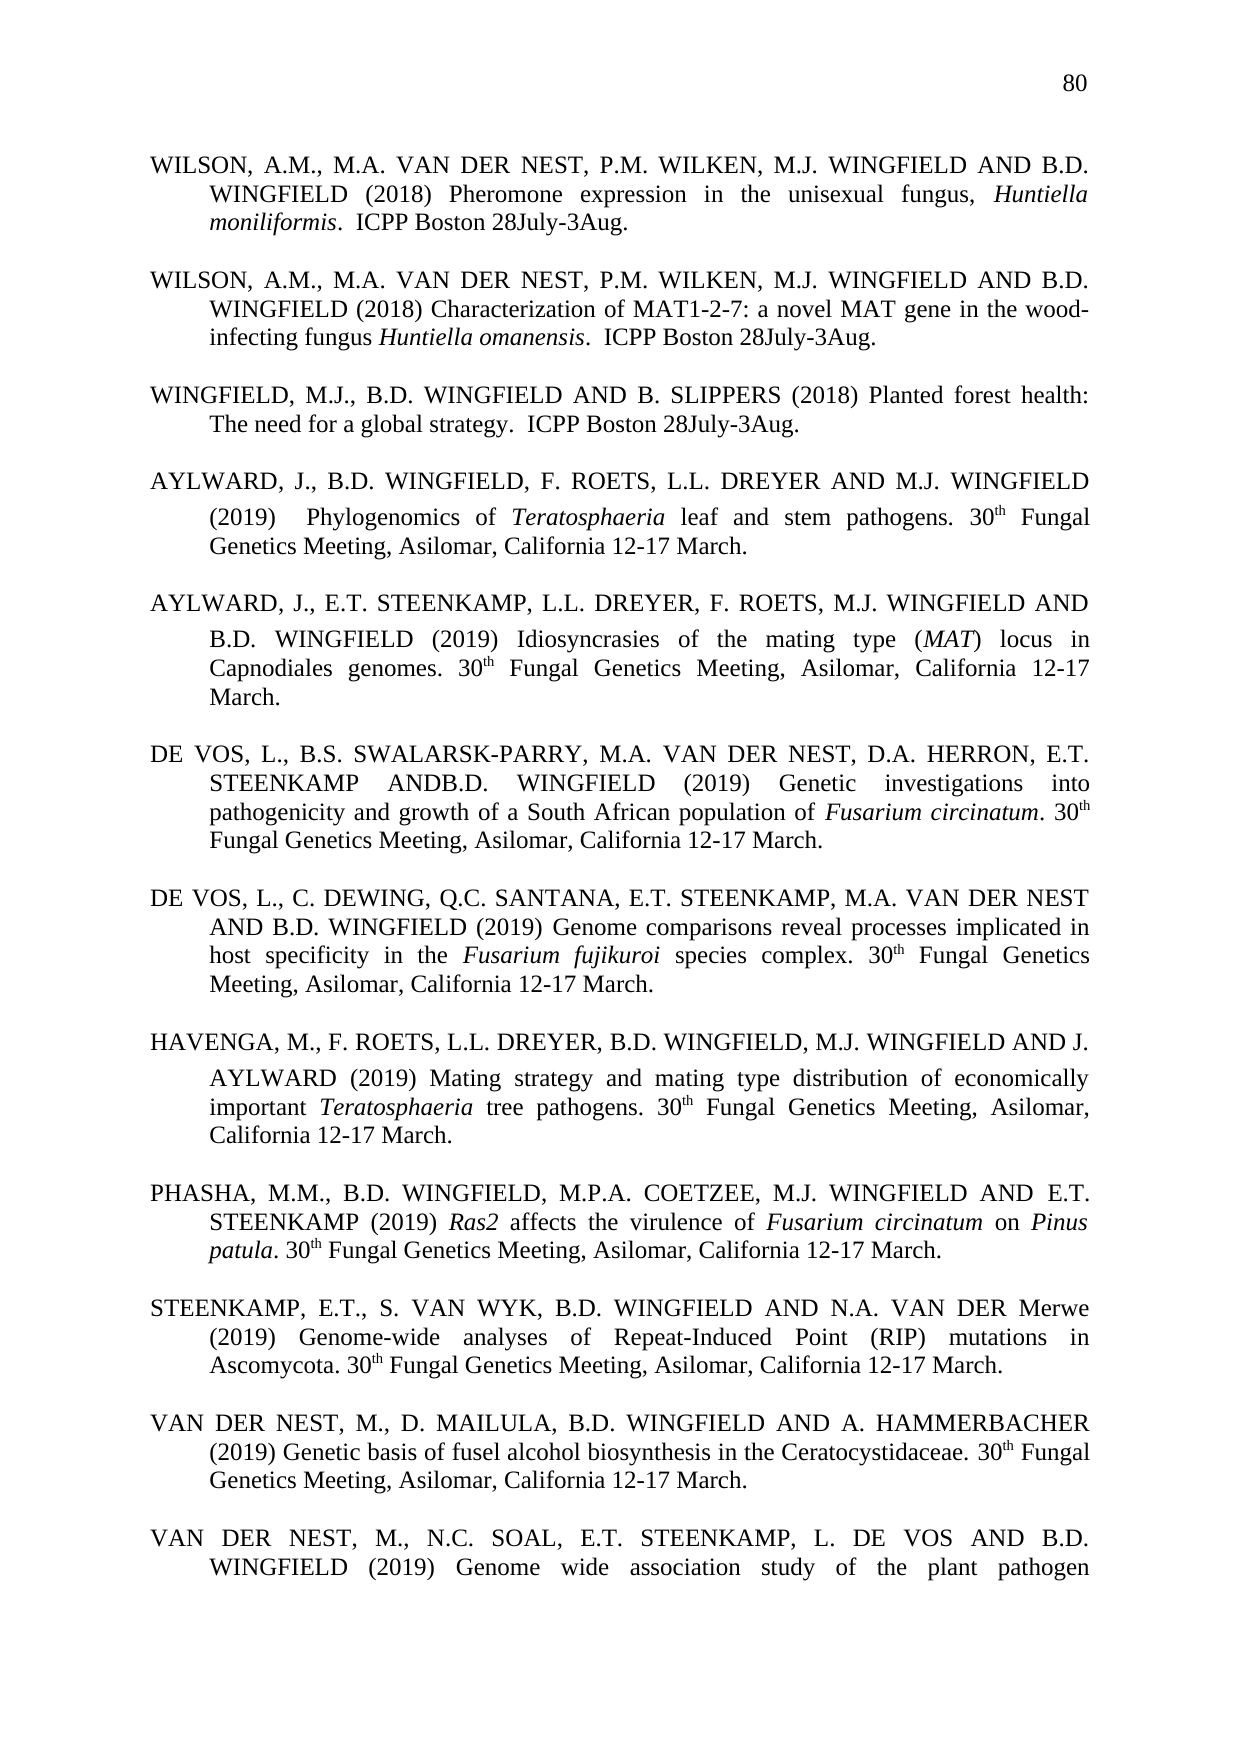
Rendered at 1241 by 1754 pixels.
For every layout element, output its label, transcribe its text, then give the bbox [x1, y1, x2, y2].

text DE VOS, L., C. DEWING, Q.C. SANTANA, E.T. STEENKAMP, M.A. VAN DER NEST AND B.D. WINGFIELD (2019) Genome comparisons reveal processes implicated in host specificity in the Fusarium fujikuroi species complex. 30th Fungal Genetics Meeting, Asilomar, California 12-17 March. [150, 883, 1090, 998]
text WILSON, A.M., M.A. VAN DER NEST, P.M. WILKEN, M.J. WINGFIELD AND B.D. WINGFIELD (2018) Characterization of MAT1-2-7: a novel MAT gene in the wood-infecting fungus Huntiella omanensis. ICPP Boston 28July-3Aug. [150, 265, 1090, 351]
text PHASHA, M.M., B.D. WINGFIELD, M.P.A. COETZEE, M.J. WINGFIELD AND E.T. STEENKAMP (2019) Ras2 affects the virulence of Fusarium circinatum on Pinus patula. 30th Fungal Genetics Meeting, Asilomar, California 12-17 March. [150, 1178, 1090, 1264]
text DE VOS, L., B.S. SWALARSK-PARRY, M.A. VAN DER NEST, D.A. HERRON, E.T. STEENKAMP ANDB.D. WINGFIELD (2019) Genetic investigations into pathogenicity and growth of a South African population of Fusarium circinatum. 30th Fungal Genetics Meeting, Asilomar, California 12-17 March. [150, 739, 1090, 854]
text AYLWARD, J., B.D. WINGFIELD, F. ROETS, L.L. DREYER AND M.J. WINGFIELD (2019) Phylogenomics of Teratosphaeria leaf and stem pathogens. 30th Fungal Genetics Meeting, Asilomar, California 12-17 March. [150, 466, 1090, 560]
text WILSON, A.M., M.A. VAN DER NEST, P.M. WILKEN, M.J. WINGFIELD AND B.D. WINGFIELD (2018) Pheromone expression in the unisexual fungus, Huntiella moniliformis. ICPP Boston 28July-3Aug. [150, 150, 1090, 236]
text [150, 1523, 1090, 1580]
text WINGFIELD, M.J., B.D. WINGFIELD AND B. SLIPPERS (2018) Planted forest health: The need for a global strategy. ICPP Boston 28July-3Aug. [150, 380, 1090, 437]
text VAN DER NEST, M., D. MAILULA, B.D. WINGFIELD AND A. HAMMERBACHER (2019) Genetic basis of fusel alcohol biosynthesis in the Ceratocystidaceae. 30th Fungal Genetics Meeting, Asilomar, California 12-17 March. [150, 1408, 1090, 1494]
text STEENKAMP, E.T., S. VAN WYK, B.D. WINGFIELD AND N.A. VAN DER Merwe (2019) Genome-wide analyses of Repeat-Induced Point (RIP) mutations in Ascomycota. 30th Fungal Genetics Meeting, Asilomar, California 12-17 March. [150, 1293, 1090, 1379]
text HAVENGA, M., F. ROETS, L.L. DREYER, B.D. WINGFIELD, M.J. WINGFIELD AND J. AYLWARD (2019) Mating strategy and mating type distribution of economically important Teratosphaeria tree pathogens. 30th Fungal Genetics Meeting, Asilomar, California 12-17 March. [150, 1027, 1090, 1149]
text AYLWARD, J., E.T. STEENKAMP, L.L. DREYER, F. ROETS, M.J. WINGFIELD AND B.D. WINGFIELD (2019) Idiosyncrasies of the mating type (MAT) locus in Capnodiales genomes. 30th Fungal Genetics Meeting, Asilomar, California 12-17 March. [150, 588, 1090, 711]
